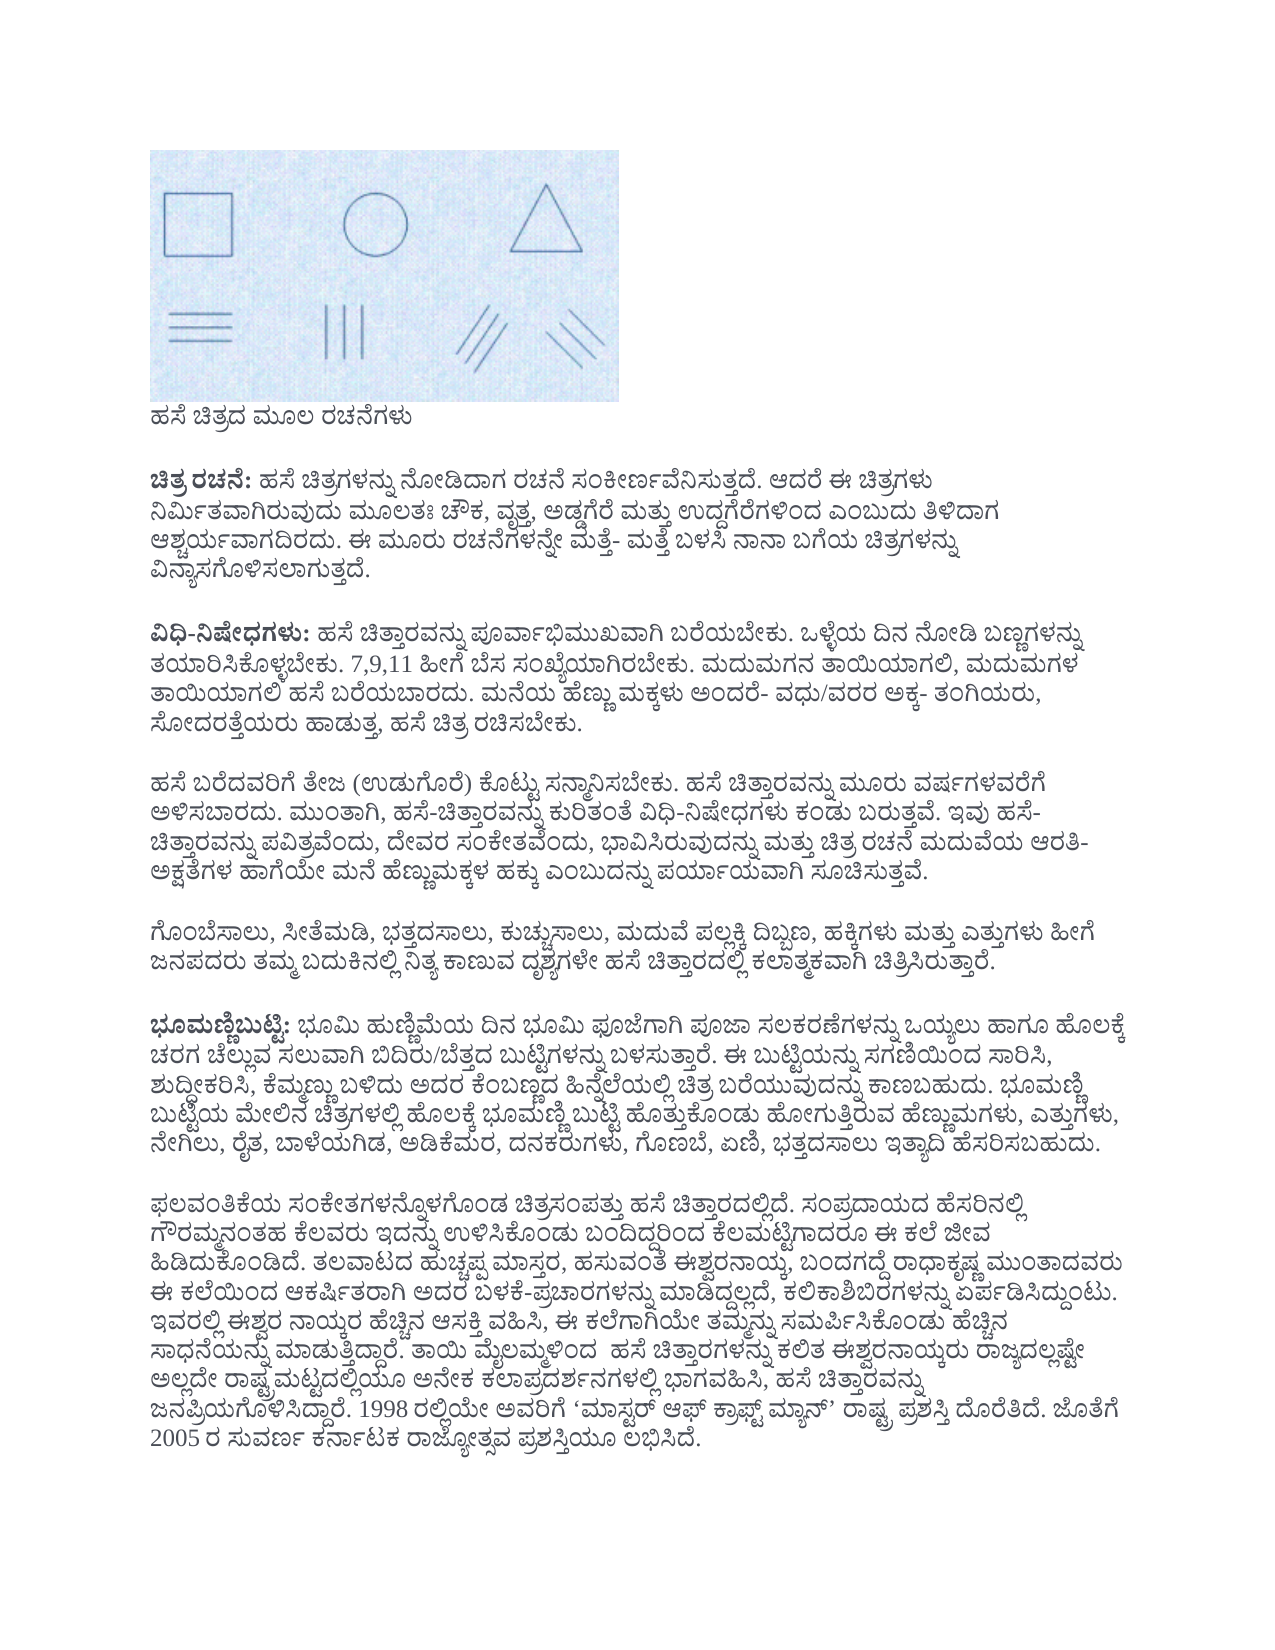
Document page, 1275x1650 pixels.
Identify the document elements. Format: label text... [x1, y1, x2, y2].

text ಹಸೆ ಬರೆದವರಿಗೆ ತೇಜ (ಉಡುಗೊರೆ) ಕೊಟ್ಟು ಸನ್ಮಾನಿಸಬೇಕು. ಹಸೆ ಚಿತ್ತಾರವನ್ನು ಮೂರು ವರ್ಷಗಳವರೆಗೆ ಅಳಿಸಬಾರದು. ಮುಂತಾಗಿ, ಹಸೆ-ಚಿತ್ತಾರವನ್ನು ಕುರಿತಂತೆ ವಿಧಿ-ನಿಷೇಧಗಳು ಕಂಡು ಬರುತ್ತವೆ. ಇವು ಹಸೆ-ಚಿತ್ತಾರವನ್ನು ಪವಿತ್ರವೆಂದು, ದೇವರ ಸಂಕೇತವೆಂದು, ಭಾವಿಸಿರುವುದನ್ನು ಮತ್ತು ಚಿತ್ರ ರಚನೆ ಮದುವೆಯ ಆರತಿ-ಅಕ್ಷತೆಗಳ ಹಾಗೆಯೇ ಮನೆ ಹೆಣ್ಣುಮಕ್ಕಳ ಹಕ್ಕು ಎಂಬುದನ್ನು ಪರ್ಯಾಯವಾಗಿ ಸೂಚಿಸುತ್ತವೆ. [150, 768, 1125, 885]
text ಭೂಮಣ್ಣಿಬುಟ್ಟಿ: ಭೂಮಿ ಹುಣ್ಣಿಮೆಯ ದಿನ ಭೂಮಿ ಫೂಜೆಗಾಗಿ ಪೂಜಾ ಸಲಕರಣೆಗಳನ್ನು ಒಯ್ಯಲು ಹಾಗೂ ಹೊಲಕ್ಕೆ ಚರಗ ಚೆಲ್ಲುವ ಸಲುವಾಗಿ ಬಿದಿರು/ಬೆತ್ತದ ಬುಟ್ಟಿಗಳನ್ನು ಬಳಸುತ್ತಾರೆ. ಈ ಬುಟ್ಟಿಯನ್ನು ಸಗಣಿಯಿಂದ ಸಾರಿಸಿ, ಶುದ್ಧೀಕರಿಸಿ, ಕೆಮ್ಮಣ್ಣು ಬಳಿದು ಅದರ ಕೆಂಬಣ್ಣದ ಹಿನ್ನೆಲೆಯಲ್ಲಿ ಚಿತ್ರ ಬರೆಯುವುದನ್ನು ಕಾಣಬಹುದು. ಭೂಮಣ್ಣಿ ಬುಟ್ಟಿಯ ಮೇಲಿನ ಚಿತ್ರಗಳಲ್ಲಿ ಹೊಲಕ್ಕೆ ಭೂಮಣ್ಣಿ ಬುಟ್ಟಿ ಹೊತ್ತುಕೊಂಡು ಹೋಗುತ್ತಿರುವ ಹೆಣ್ಣುಮಗಳು, ಎತ್ತುಗಳು, ನೇಗಿಲು, ರೈತ, ಬಾಳೆಯಗಿಡ, ಅಡಿಕೆಮರ, ದನಕರುಗಳು, ಗೊಣಬೆ, ಏಣಿ, ಭತ್ತದಸಾಲು ಇತ್ಯಾದಿ ಹೆಸರಿಸಬಹುದು. [150, 1006, 1125, 1157]
text ಫಲವಂತಿಕೆಯ ಸಂಕೇತಗಳನ್ನೊಳಗೊಂಡ ಚಿತ್ರಸಂಪತ್ತು ಹಸೆ ಚಿತ್ತಾರದಲ್ಲಿದೆ. ಸಂಪ್ರದಾಯದ ಹೆಸರಿನಲ್ಲಿ ಗೌರಮ್ಮನಂತಹ ಕೆಲವರು ಇದನ್ನು ಉಳಿಸಿಕೊಂಡು ಬಂದಿದ್ದರಿಂದ ಕೆಲಮಟ್ಟಿಗಾದರೂ ಈ ಕಲೆ ಜೀವ ಹಿಡಿದುಕೊಂಡಿದೆ. ತಲವಾಟದ ಹುಚ್ಚಪ್ಪ ಮಾಸ್ತರ, ಹಸುವಂತೆ ಈಶ್ವರನಾಯ್ಕ, ಬಂದಗದ್ದೆ ರಾಧಾಕೃಷ್ಣ ಮುಂತಾದವರು ಈ ಕಲೆಯಿಂದ ಆಕರ್ಷಿತರಾಗಿ ಅದರ ಬಳಕೆ-ಪ್ರಚಾರಗಳನ್ನು ಮಾಡಿದ್ದಲ್ಲದೆ, ಕಲಿಕಾಶಿಬಿರಗಳನ್ನು ಏರ್ಪಡಿಸಿದ್ದುಂಟು. ಇವರಲ್ಲಿ ಈಶ್ವರ ನಾಯ್ಕರ ಹೆಚ್ಚಿನ ಆಸಕ್ತಿ ವಹಿಸಿ, ಈ ಕಲೆಗಾಗಿಯೇ ತಮ್ಮನ್ನು ಸಮರ್ಪಿಸಿಕೊಂಡು ಹೆಚ್ಚಿನ ಸಾಧನೆಯನ್ನು ಮಾಡುತ್ತಿದ್ದಾರೆ. ತಾಯಿ ಮೈಲಮ್ಮಳಿಂದ ಹಸೆ ಚಿತ್ತಾರಗಳನ್ನು ಕಲಿತ ಈಶ್ವರನಾಯ್ಕರು ರಾಜ್ಯದಲ್ಲಷ್ಟೇ ಅಲ್ಲದೇ ರಾಷ್ಟ್ರಮಟ್ಟದಲ್ಲಿಯೂ ಅನೇಕ ಕಲಾಪ್ರದರ್ಶನಗಳಲ್ಲಿ ಭಾಗವಹಿಸಿ, ಹಸೆ ಚಿತ್ತಾರವನ್ನು ಜನಪ್ರಿಯಗೊಳಿಸಿದ್ದಾರೆ. 1998ರಲ್ಲಿಯೇ ಅವರಿಗೆ ‘ಮಾಸ್ಟರ್ ಆಫ್ ಕ್ರಾಫ್ಟ್ ಮ್ಯಾನ್’ ರಾಷ್ಟ್ರ ಪ್ರಶಸ್ತಿ ದೊರೆತಿದೆ. ಜೊತೆಗೆ 2005ರ ಸುವರ್ಣ ಕರ್ನಾಟಕ ರಾಜ್ಯೋತ್ಸವ ಪ್ರಶಸ್ತಿಯೂ ಲಭಿಸಿದೆ. [150, 1189, 1125, 1452]
text ಚಿತ್ರ ರಚನೆ: ಹಸೆ ಚಿತ್ರಗಳನ್ನು ನೋಡಿದಾಗ ರಚನೆ ಸಂಕೀರ್ಣವೆನಿಸುತ್ತದೆ. ಆದರೆ ಈ ಚಿತ್ರಗಳು ನಿರ್ಮಿತವಾಗಿರುವುದು ಮೂಲತಃ ಚೌಕ, ವೃತ್ತ, ಅಡ್ಡಗೆರೆ ಮತ್ತು ಉದ್ದಗೆರೆಗಳಿಂದ ಎಂಬುದು ತಿಳಿದಾಗ ಆಶ್ಚರ್ಯವಾಗದಿರದು. ಈ ಮೂರು ರಚನೆಗಳನ್ನೇ ಮತ್ತೆ- ಮತ್ತೆ ಬಳಸಿ ನಾನಾ ಬಗೆಯ ಚಿತ್ರಗಳನ್ನು ವಿನ್ಯಾಸಗೊಳಿಸಲಾಗುತ್ತದೆ. [150, 462, 1125, 584]
text ಹಸೆ ಚಿತ್ರದ ಮೂಲ ರಚನೆಗಳು [150, 402, 1125, 431]
text ವಿಧಿ-ನಿಷೇಧಗಳು: ಹಸೆ ಚಿತ್ತಾರವನ್ನು ಪೂರ್ವಾಭಿಮುಖವಾಗಿ ಬರೆಯಬೇಕು. ಒಳ್ಳೆಯ ದಿನ ನೋಡಿ ಬಣ್ಣಗಳನ್ನು ತಯಾರಿಸಿಕೊಳ್ಳಬೇಕು. 7,9,11 ಹೀಗೆ ಬೆಸ ಸಂಖ್ಯೆಯಾಗಿರಬೇಕು. ಮದುಮಗನ ತಾಯಿಯಾಗಲಿ, ಮದುಮಗಳ ತಾಯಿಯಾಗಲಿ ಹಸೆ ಬರೆಯಬಾರದು. ಮನೆಯ ಹೆಣ್ಣು ಮಕ್ಕಳು ಅಂದರೆ- ವಧು/ವರರ ಅಕ್ಕ- ತಂಗಿಯರು, ಸೋದರತ್ತೆಯರು ಹಾಡುತ್ತ, ಹಸೆ ಚಿತ್ರ ರಚಿಸಬೇಕು. [150, 615, 1125, 737]
picture [150, 150, 619, 402]
text ಗೊಂಬೆಸಾಲು, ಸೀತೆಮಡಿ, ಭತ್ತದಸಾಲು, ಕುಚ್ಚುಸಾಲು, ಮದುವೆ ಪಲ್ಲಕ್ಕಿ ದಿಬ್ಬಣ, ಹಕ್ಕಿಗಳು ಮತ್ತು ಎತ್ತುಗಳು ಹೀಗೆ ಜನಪದರು ತಮ್ಮ ಬದುಕಿನಲ್ಲಿ ನಿತ್ಯ ಕಾಣುವ ದೃಶ್ಯಗಳೇ ಹಸೆ ಚಿತ್ತಾರದಲ್ಲಿ ಕಲಾತ್ಮಕವಾಗಿ ಚಿತ್ರಿಸಿರುತ್ತಾರೆ. [150, 917, 1125, 975]
